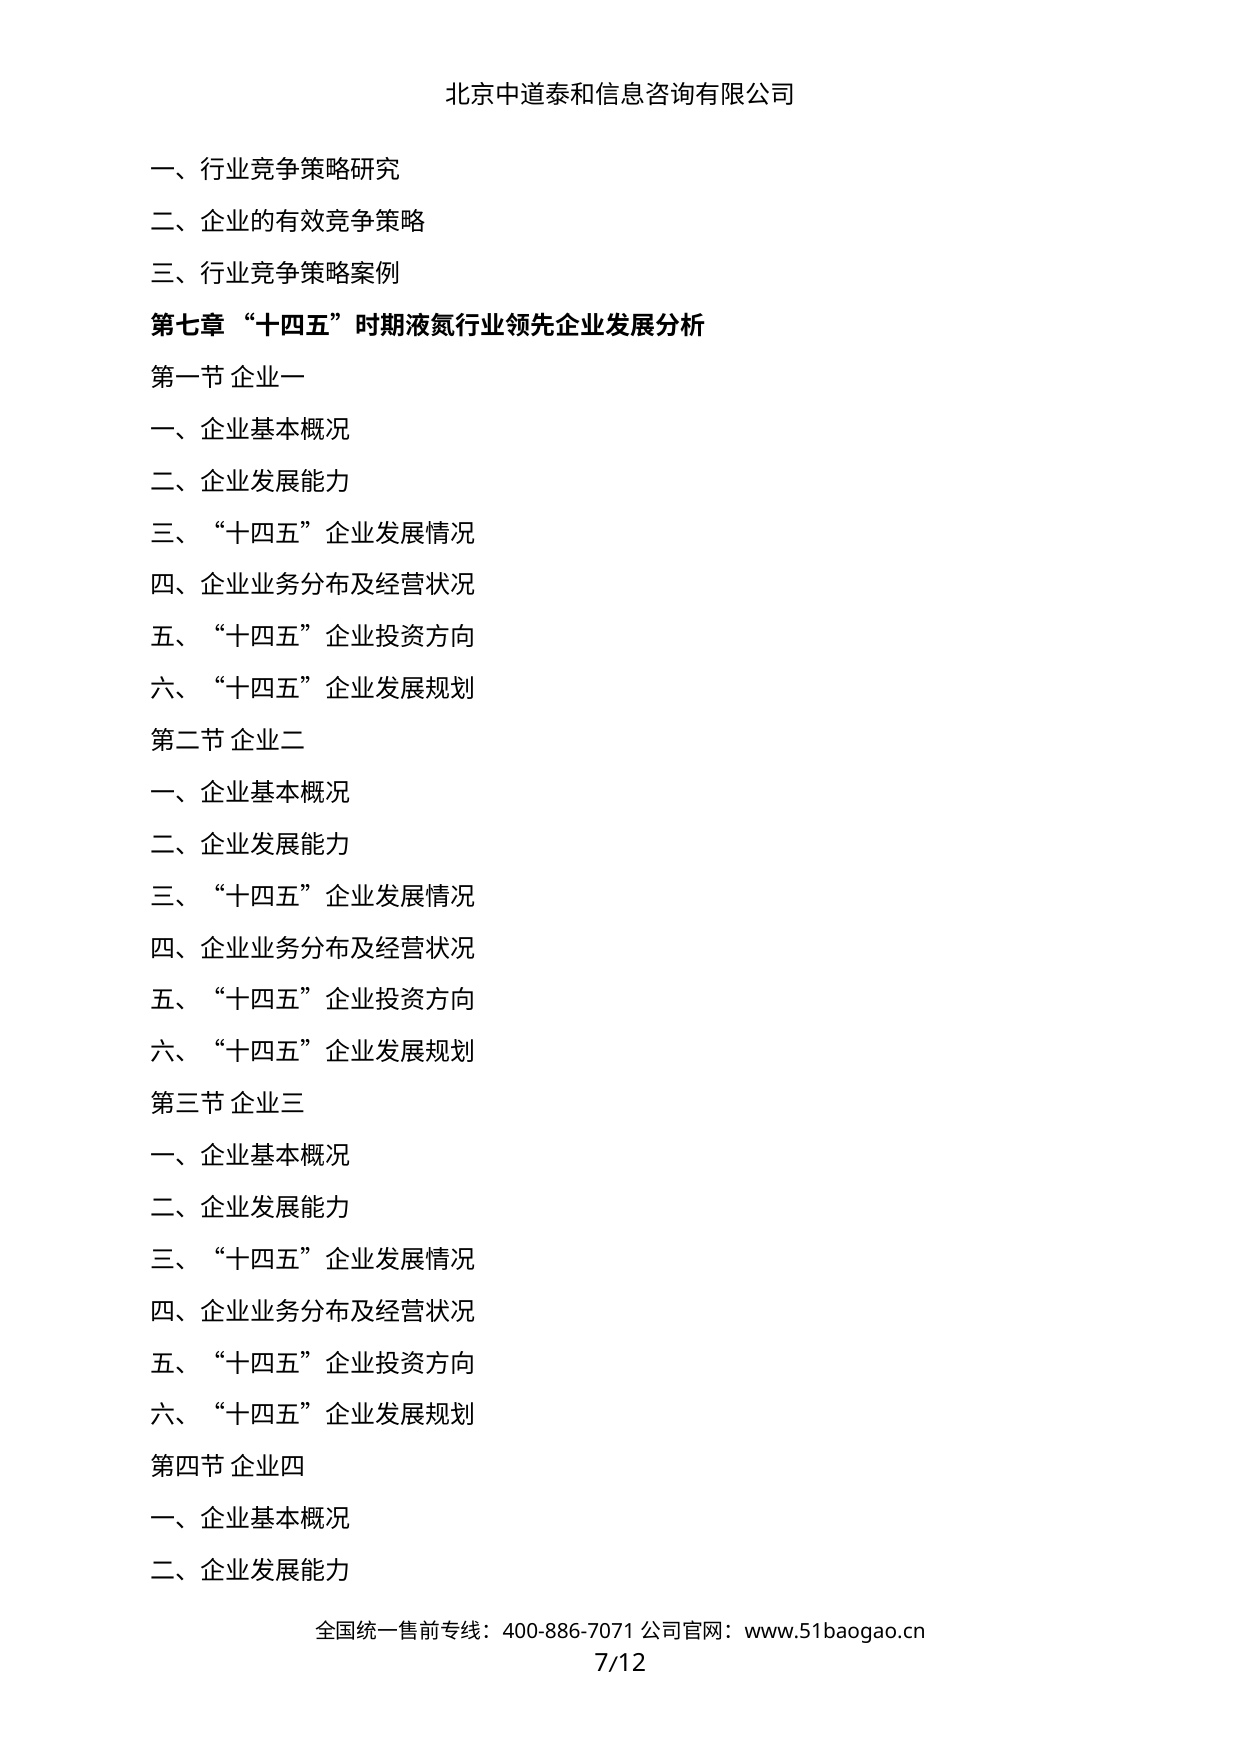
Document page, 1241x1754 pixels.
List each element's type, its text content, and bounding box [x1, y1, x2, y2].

text 一、行业竞争策略研究 [150, 150, 1090, 186]
text 四、企业业务分布及经营状况 [150, 928, 1090, 964]
text 一、企业基本概况 [150, 1499, 1090, 1535]
text 五、“十四五”企业投资方向 [150, 980, 1090, 1016]
text 一、企业基本概况 [150, 409, 1090, 446]
text 六、“十四五”企业发展规划 [150, 669, 1090, 705]
text 二、企业发展能力 [150, 824, 1090, 861]
text 二、企业发展能力 [150, 1551, 1090, 1587]
text 第一节 企业一 [150, 357, 1090, 394]
text 一、企业基本概况 [150, 772, 1090, 809]
text 五、“十四五”企业投资方向 [150, 617, 1090, 653]
text 四、企业业务分布及经营状况 [150, 565, 1090, 601]
text 四、企业业务分布及经营状况 [150, 1291, 1090, 1327]
text 六、“十四五”企业发展规划 [150, 1032, 1090, 1068]
text 三、“十四五”企业发展情况 [150, 513, 1090, 549]
text 二、企业的有效竞争策略 [150, 202, 1090, 238]
text 六、“十四五”企业发展规划 [150, 1395, 1090, 1431]
text 三、行业竞争策略案例 [150, 254, 1090, 290]
text 三、“十四五”企业发展情况 [150, 1239, 1090, 1276]
text 二、企业发展能力 [150, 461, 1090, 497]
text 第七章 “十四五”时期液氮行业领先企业发展分析 [150, 306, 1090, 342]
text 三、“十四五”企业发展情况 [150, 876, 1090, 912]
text 五、“十四五”企业投资方向 [150, 1343, 1090, 1379]
text 二、企业发展能力 [150, 1187, 1090, 1224]
text 第四节 企业四 [150, 1447, 1090, 1483]
text 第三节 企业三 [150, 1084, 1090, 1120]
text 一、企业基本概况 [150, 1136, 1090, 1172]
text 第二节 企业二 [150, 721, 1090, 757]
